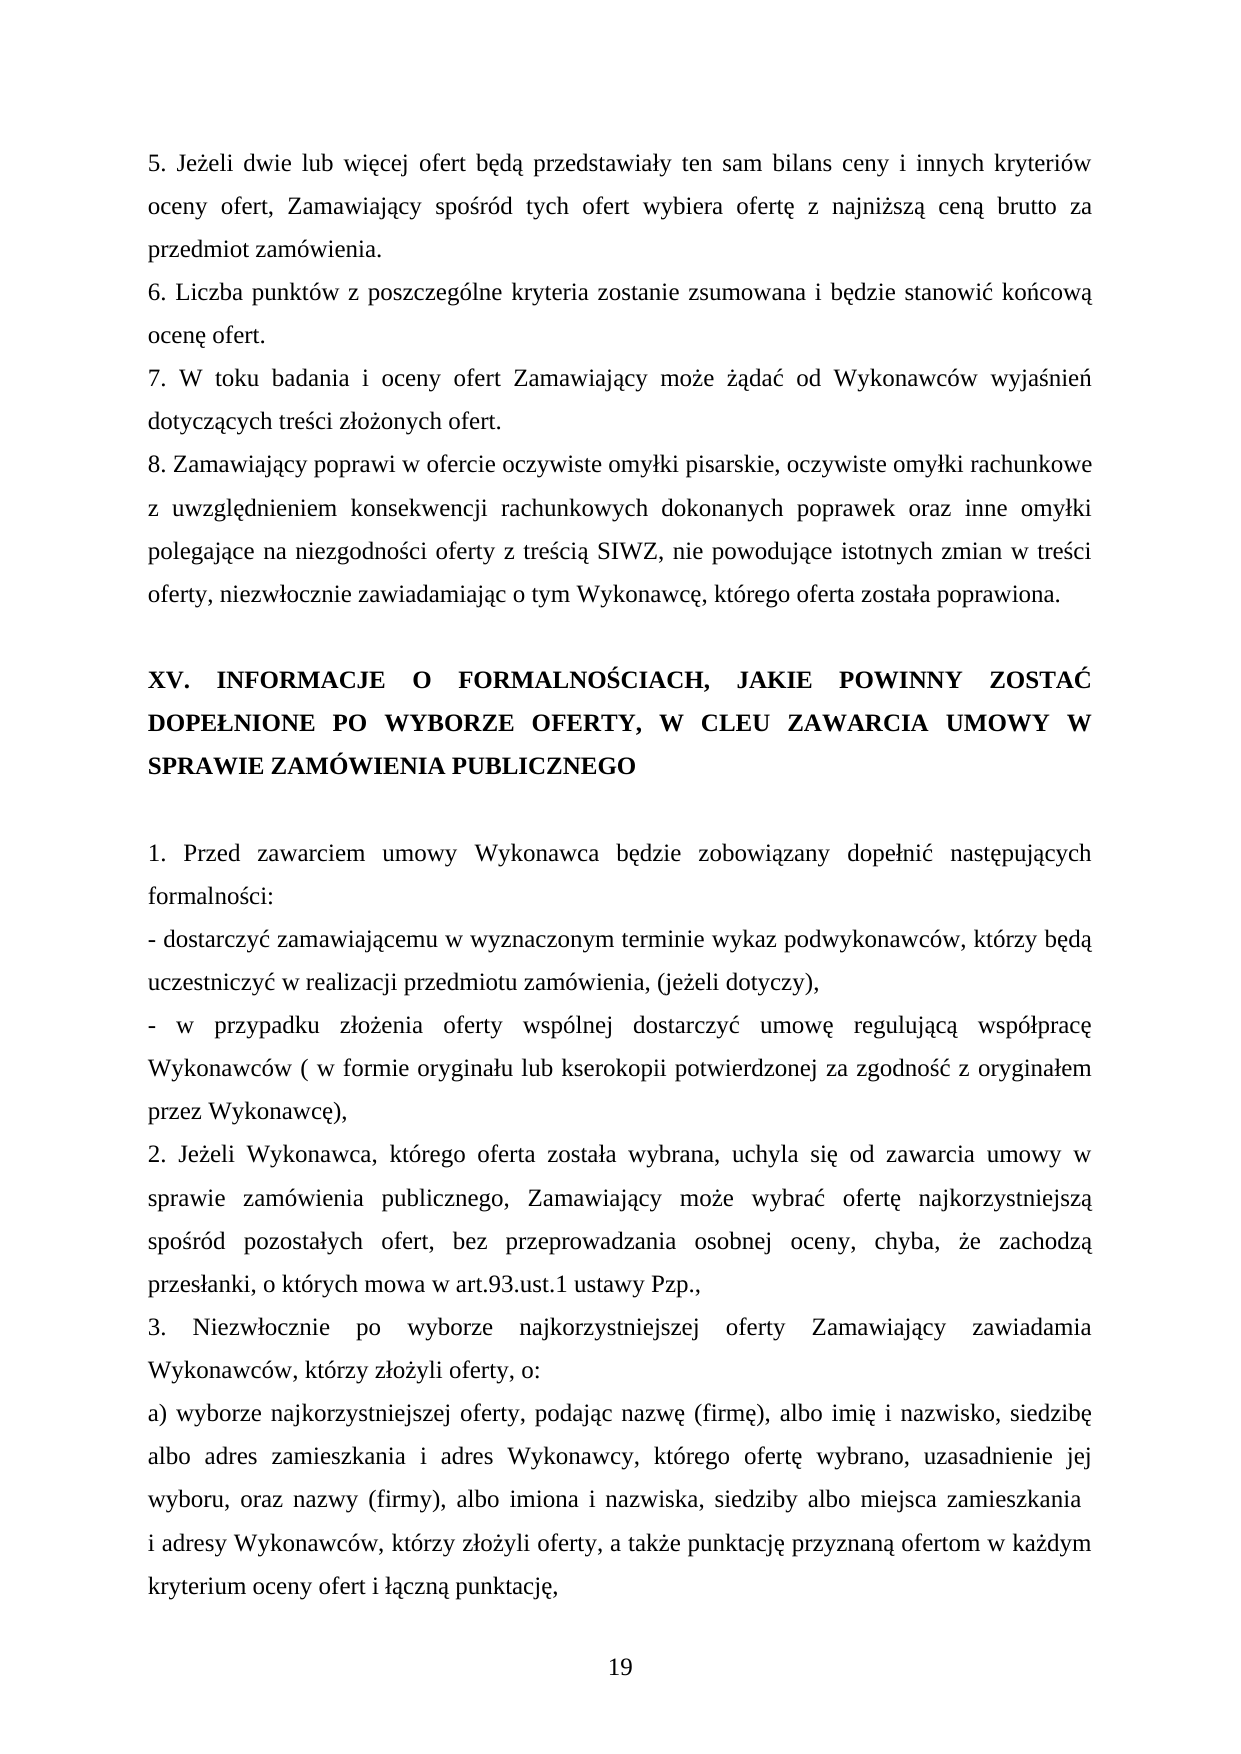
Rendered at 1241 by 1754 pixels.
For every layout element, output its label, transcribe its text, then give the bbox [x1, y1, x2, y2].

text XV. INFORMACJE O FORMALNOŚCIACH, JAKIE POWINNY ZOSTAĆ DOPEŁNIONE PO WYBORZE OFERTY, W CLEU ZAWARCIA UMOWY W SPRAWIE ZAMÓWIENIA PUBLICZNEGO [148, 665, 1093, 780]
text 5. Jeżeli dwie lub więcej ofert będą przedstawiały ten sam bilans ceny i innych kryteriów oceny ofert, Zamawiający spośród tych ofert wybiera ofertę z najniższą ceną brutto za przedmiot zamówienia. [148, 148, 1093, 263]
text 2. Jeżeli Wykonawca, którego oferta została wybrana, uchyla się od zawarcia umowy w sprawie zamówienia publicznego, Zamawiający może wybrać ofertę najkorzystniejszą spośród pozostałych ofert, bez przeprowadzania osobnej oceny, chyba, że zachodzą przesłanki, o których mowa w art.93.ust.1 ustawy Pzp., [148, 1139, 1093, 1298]
text a) wyborze najkorzystniejszej oferty, podając nazwę (firmę), albo imię i nazwisko, siedzibę albo adres zamieszkania i adres Wykonawcy, którego ofertę wybrano, uzasadnienie jej wyboru, oraz nazwy (firmy), albo imiona i nazwiska, siedziby albo miejsca zamieszkania i adresy Wykonawców, którzy złożyli oferty, a także punktację przyznaną ofertom w każdym kryterium oceny ofert i łączną punktację, [148, 1398, 1093, 1599]
text - w przypadku złożenia oferty wspólnej dostarczyć umowę regulującą współpracę Wykonawców ( w formie oryginału lub kserokopii potwierdzonej za zgodność z oryginałem przez Wykonawcę), [148, 1010, 1093, 1125]
text 6. Liczba punktów z poszczególne kryteria zostanie zsumowana i będzie stanowić końcową ocenę ofert. [148, 277, 1093, 349]
text 7. W toku badania i oceny ofert Zamawiający może żądać od Wykonawców wyjaśnień dotyczących treści złożonych ofert. [148, 363, 1093, 435]
text 8. Zamawiający poprawi w ofercie oczywiste omyłki pisarskie, oczywiste omyłki rachunkowe z uwzględnieniem konsekwencji rachunkowych dokonanych poprawek oraz inne omyłki polegające na niezgodności oferty z treścią SIWZ, nie powodujące istotnych zmian w treści oferty, niezwłocznie zawiadamiając o tym Wykonawcę, którego oferta została poprawiona. [148, 449, 1093, 608]
text 3. Niezwłocznie po wyborze najkorzystniejszej oferty Zamawiający zawiadamia Wykonawców, którzy złożyli oferty, o: [148, 1312, 1093, 1384]
text - dostarczyć zamawiającemu w wyznaczonym terminie wykaz podwykonawców, którzy będą uczestniczyć w realizacji przedmiotu zamówienia, (jeżeli dotyczy), [148, 924, 1093, 996]
text 1. Przed zawarciem umowy Wykonawca będzie zobowiązany dopełnić następujących formalności: [148, 838, 1093, 909]
